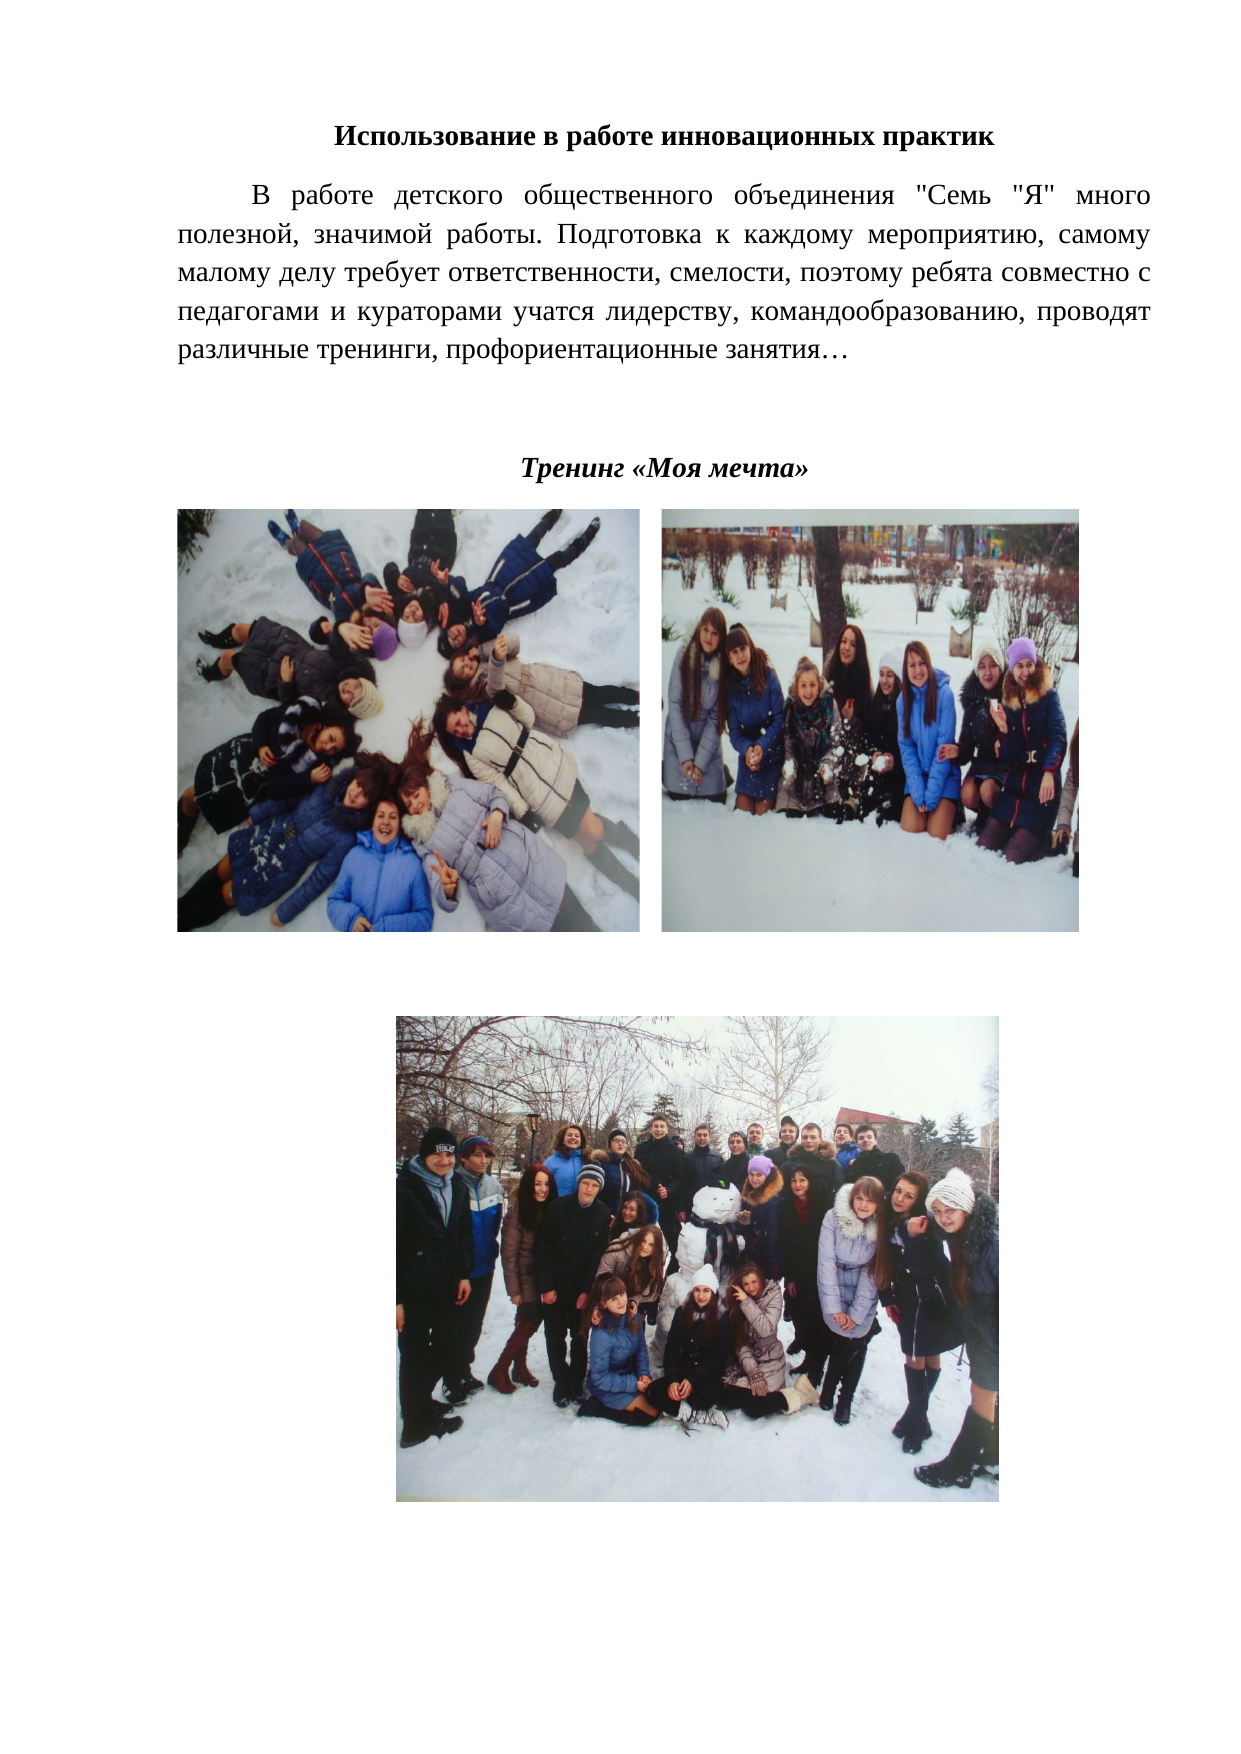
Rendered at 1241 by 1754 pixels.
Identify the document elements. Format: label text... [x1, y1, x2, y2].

text Тренинг «Моя мечта» [177, 450, 1152, 484]
picture [661, 509, 1079, 932]
text Использование в работе инновационных практик [177, 118, 1152, 152]
picture [177, 509, 640, 932]
picture [396, 1016, 999, 1502]
text В работе детского общественного объединения "Семь "Я" много полезной, значимой работы. Подготовка к каждому мероприятию, самому малому делу требует ответственности, смелости, поэтому ребята совместно с педагогами и кураторами учатся лидерству, командообразованию, проводят различные тренинги, профориентационные занятия… [177, 177, 1152, 365]
